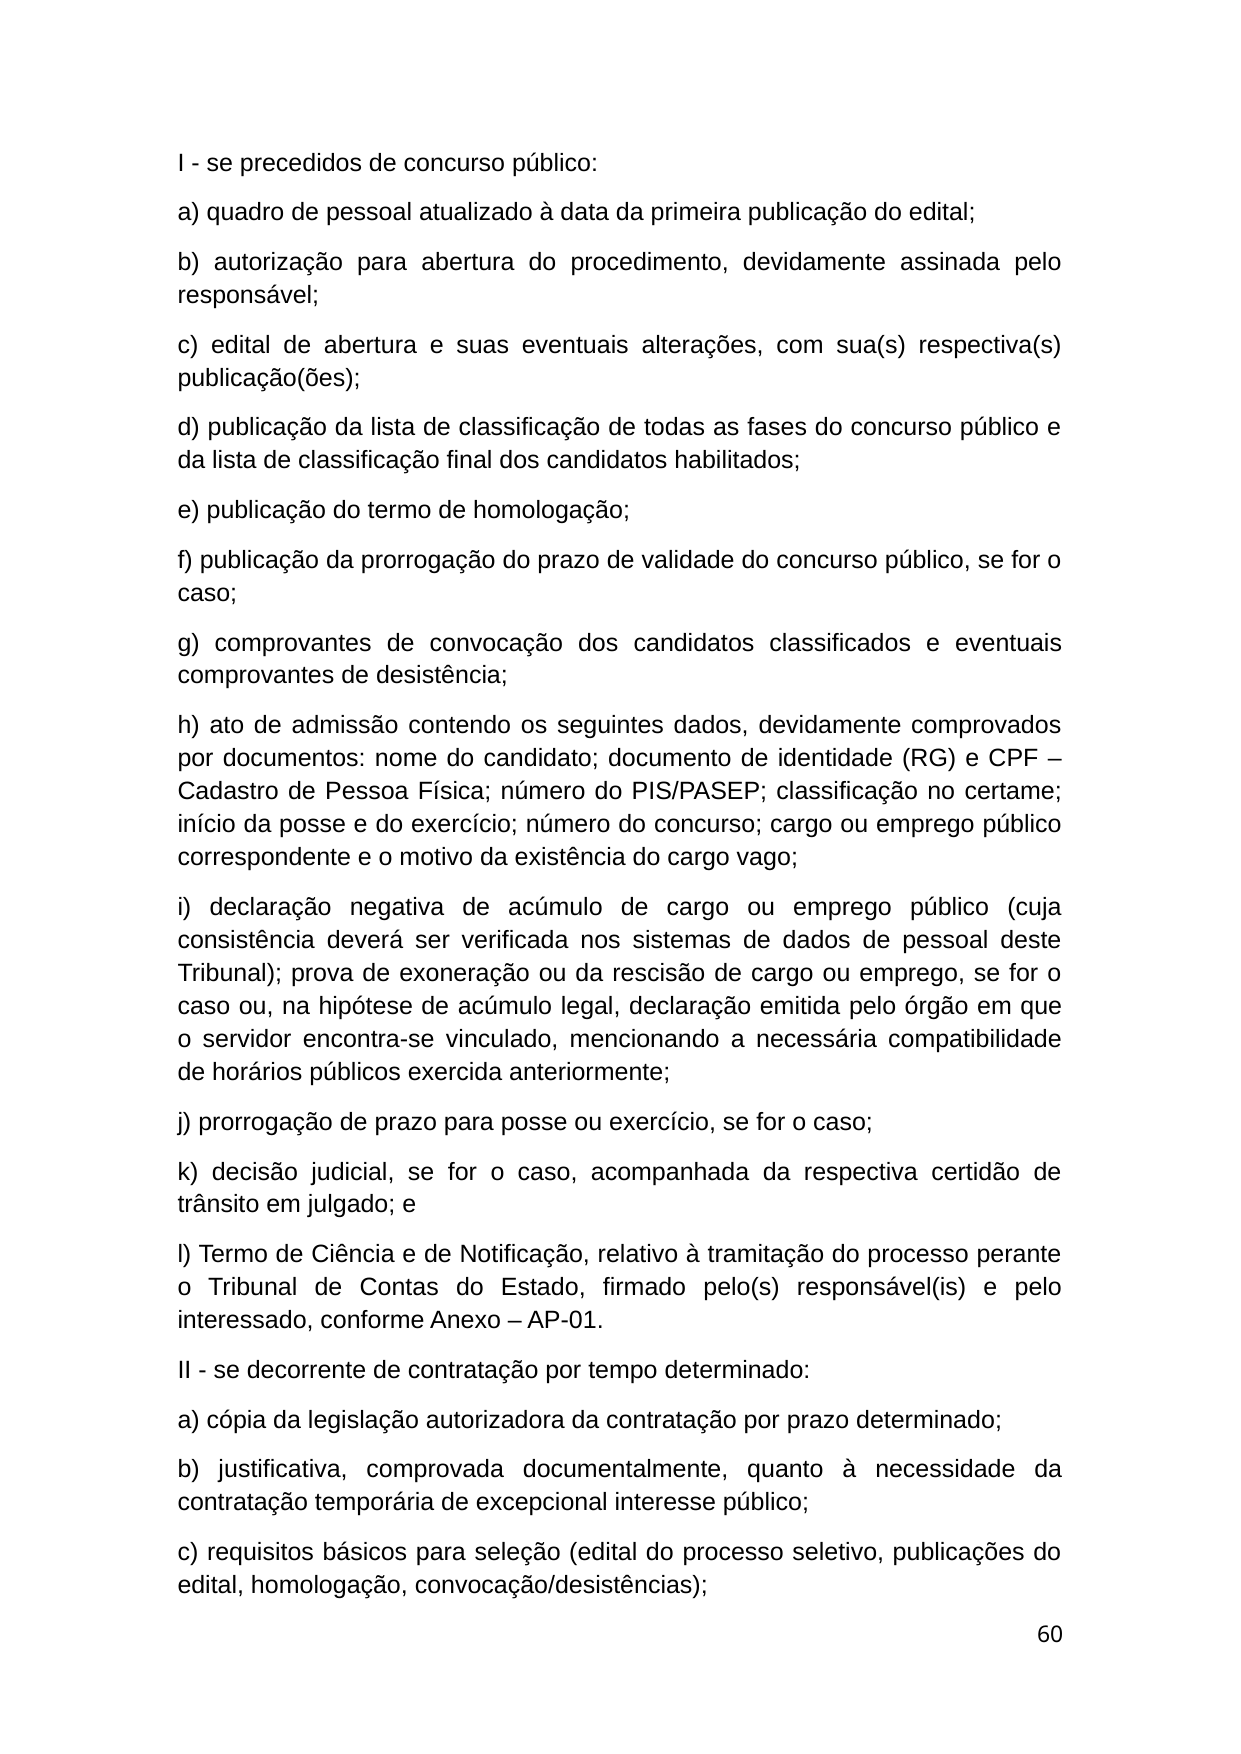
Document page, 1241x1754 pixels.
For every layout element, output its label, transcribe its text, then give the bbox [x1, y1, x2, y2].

text l) Termo de Ciência e de Notificação, relativo à tramitação do processo perante o Tribunal de Contas do Estado, firmado pelo(s) responsável(is) e pelo interessado, conforme Anexo – AP-01. [177, 1239, 1063, 1334]
text h) ato de admissão contendo os seguintes dados, devidamente comprovados por documentos: nome do candidato; documento de identidade (RG) e CPF – Cadastro de Pessoa Física; número do PIS/PASEP; classificação no certame; início da posse e do exercício; número do concurso; cargo ou emprego público correspondente e o motivo da existência do cargo vago; [177, 710, 1063, 871]
text d) publicação da lista de classificação de todas as fases do concurso público e da lista de classificação final dos candidatos habilitados; [177, 412, 1063, 474]
text k) decisão judicial, se for o caso, acompanhada da respectiva certidão de trânsito em julgado; e [177, 1156, 1063, 1218]
text c) requisitos básicos para seleção (edital do processo seletivo, publicações do edital, homologação, convocação/desistências); [177, 1537, 1063, 1599]
text f) publicação da prorrogação do prazo de validade do concurso público, se for o caso; [177, 545, 1063, 607]
text c) edital de abertura e suas eventuais alterações, com sua(s) respectiva(s) publicação(ões); [177, 330, 1063, 391]
text b) justificativa, comprovada documentalmente, quanto à necessidade da contratação temporária de excepcional interesse público; [177, 1454, 1063, 1516]
text II - se decorrente de contratação por tempo determinado: [177, 1355, 1063, 1384]
text a) cópia da legislação autorizadora da contratação por prazo determinado; [177, 1404, 1063, 1433]
text I - se precedidos de concurso público: [177, 148, 1063, 176]
text a) quadro de pessoal atualizado à data da primeira publicação do edital; [177, 197, 1063, 226]
text i) declaração negativa de acúmulo de cargo ou emprego público (cuja consistência deverá ser verificada nos sistemas de dados de pessoal deste Tribunal); prova de exoneração ou da rescisão de cargo ou emprego, se for o caso ou, na hipótese de acúmulo legal, declaração emitida pelo órgão em que o servidor encontra-se vinculado, mencionando a necessária compatibilidade de horários públicos exercida anteriormente; [177, 892, 1063, 1086]
text j) prorrogação de prazo para posse ou exercício, se for o caso; [177, 1107, 1063, 1136]
text b) autorização para abertura do procedimento, devidamente assinada pelo responsável; [177, 247, 1063, 309]
text e) publicação do termo de homologação; [177, 495, 1063, 524]
text g) comprovantes de convocação dos candidatos classificados e eventuais comprovantes de desistência; [177, 627, 1063, 689]
